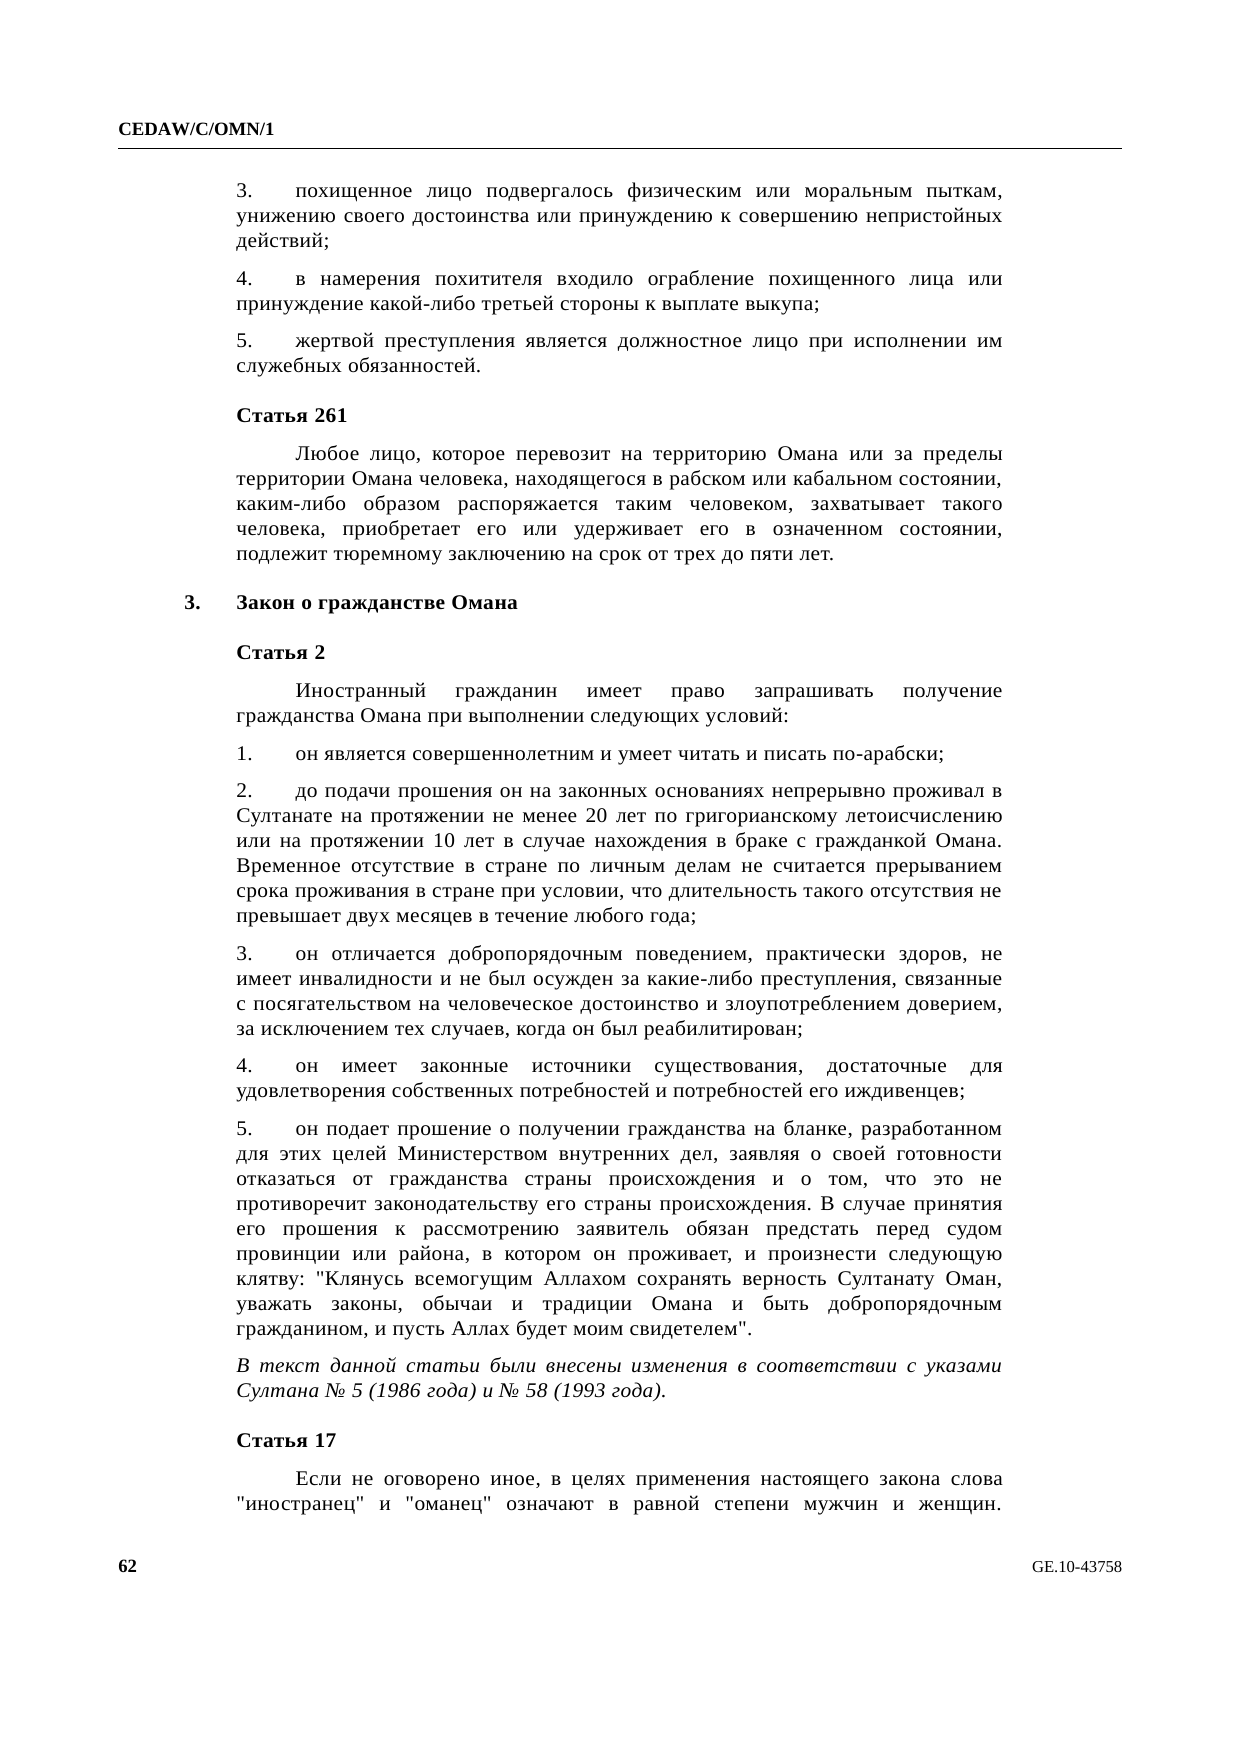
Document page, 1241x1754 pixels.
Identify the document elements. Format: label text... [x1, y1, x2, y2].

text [236, 1465, 1004, 1515]
text 4. он имеет законные источники существования, достаточные для удовлетворения собственных потребностей и потребностей его иждивенцев; [236, 1052, 1004, 1102]
text 5. жертвой преступления является должностное лицо при исполнении им служебных обязанностей. [236, 327, 1004, 377]
text 3. он отличается добропорядочным поведением, практически здоров, не имеет инвалидности и не был осужден за какие-либо преступления, связанные с посягательством на человеческое достоинство и злоупотреблением доверием, за исключением тех случаев, когда он был реабилитирован; [236, 940, 1004, 1040]
text 3. похищенное лицо подвергалось физическим или моральным пыткам, унижению своего достоинства или принуждению к совершению непристойных действий; [236, 177, 1004, 252]
text В текст данной статьи были внесены изменения в соответствии с указами Султана № 5 (1986 года) и № 58 (1993 года). [236, 1352, 1004, 1402]
text Статья 17 [118, 1427, 1004, 1452]
text 2. до подачи прошения он на законных основаниях непрерывно проживал в Султанате на протяжении не менее 20 лет по григорианскому летоисчислению или на протяжении 10 лет в случае нахождения в браке с гражданкой Омана. Временное отсутствие в стране по личным делам не считается прерыванием срока проживания в стране при условии, что длительность такого отсутствия не превышает двух месяцев в течение любого года; [236, 777, 1004, 927]
text 1. он является совершеннолетним и умеет читать и писать по-арабски; [236, 740, 1004, 765]
text 4. в намерения похитителя входило ограбление похищенного лица или принуждение какой-либо третьей стороны к выплате выкупа; [236, 265, 1004, 315]
text Любое лицо, которое перевозит на территорию Омана или за пределы территории Омана человека, находящегося в рабском или кабальном состоянии, каким-либо образом распоряжается таким человеком, захватывает такого человека, приобретает его или удерживает его в означенном состоянии, подлежит тюремному заключению на срок от трех до пяти лет. [236, 440, 1004, 565]
text 3. Закон о гражданстве Омана [118, 590, 1004, 615]
text Статья 261 [118, 402, 1004, 427]
text Иностранный гражданин имеет право запрашивать получение гражданства Омана при выполнении следующих условий: [236, 677, 1004, 727]
text 5. он подает прошение о получении гражданства на бланке, разработанном для этих целей Министерством внутренних дел, заявляя о своей готовности отказаться от гражданства страны происхождения и о том, что это не противоречит законодательству его страны происхождения. В случае принятия его прошения к рассмотрению заявитель обязан предстать перед судом провинции или района, в котором он проживает, и произнести следующую клятву: "Клянусь всемогущим Аллахом сохранять верность Султанату Оман, уважать законы, обычаи и традиции Омана и быть добропорядочным гражданином, и пусть Аллах будет моим свидетелем". [236, 1115, 1004, 1340]
text Статья 2 [118, 640, 1004, 665]
